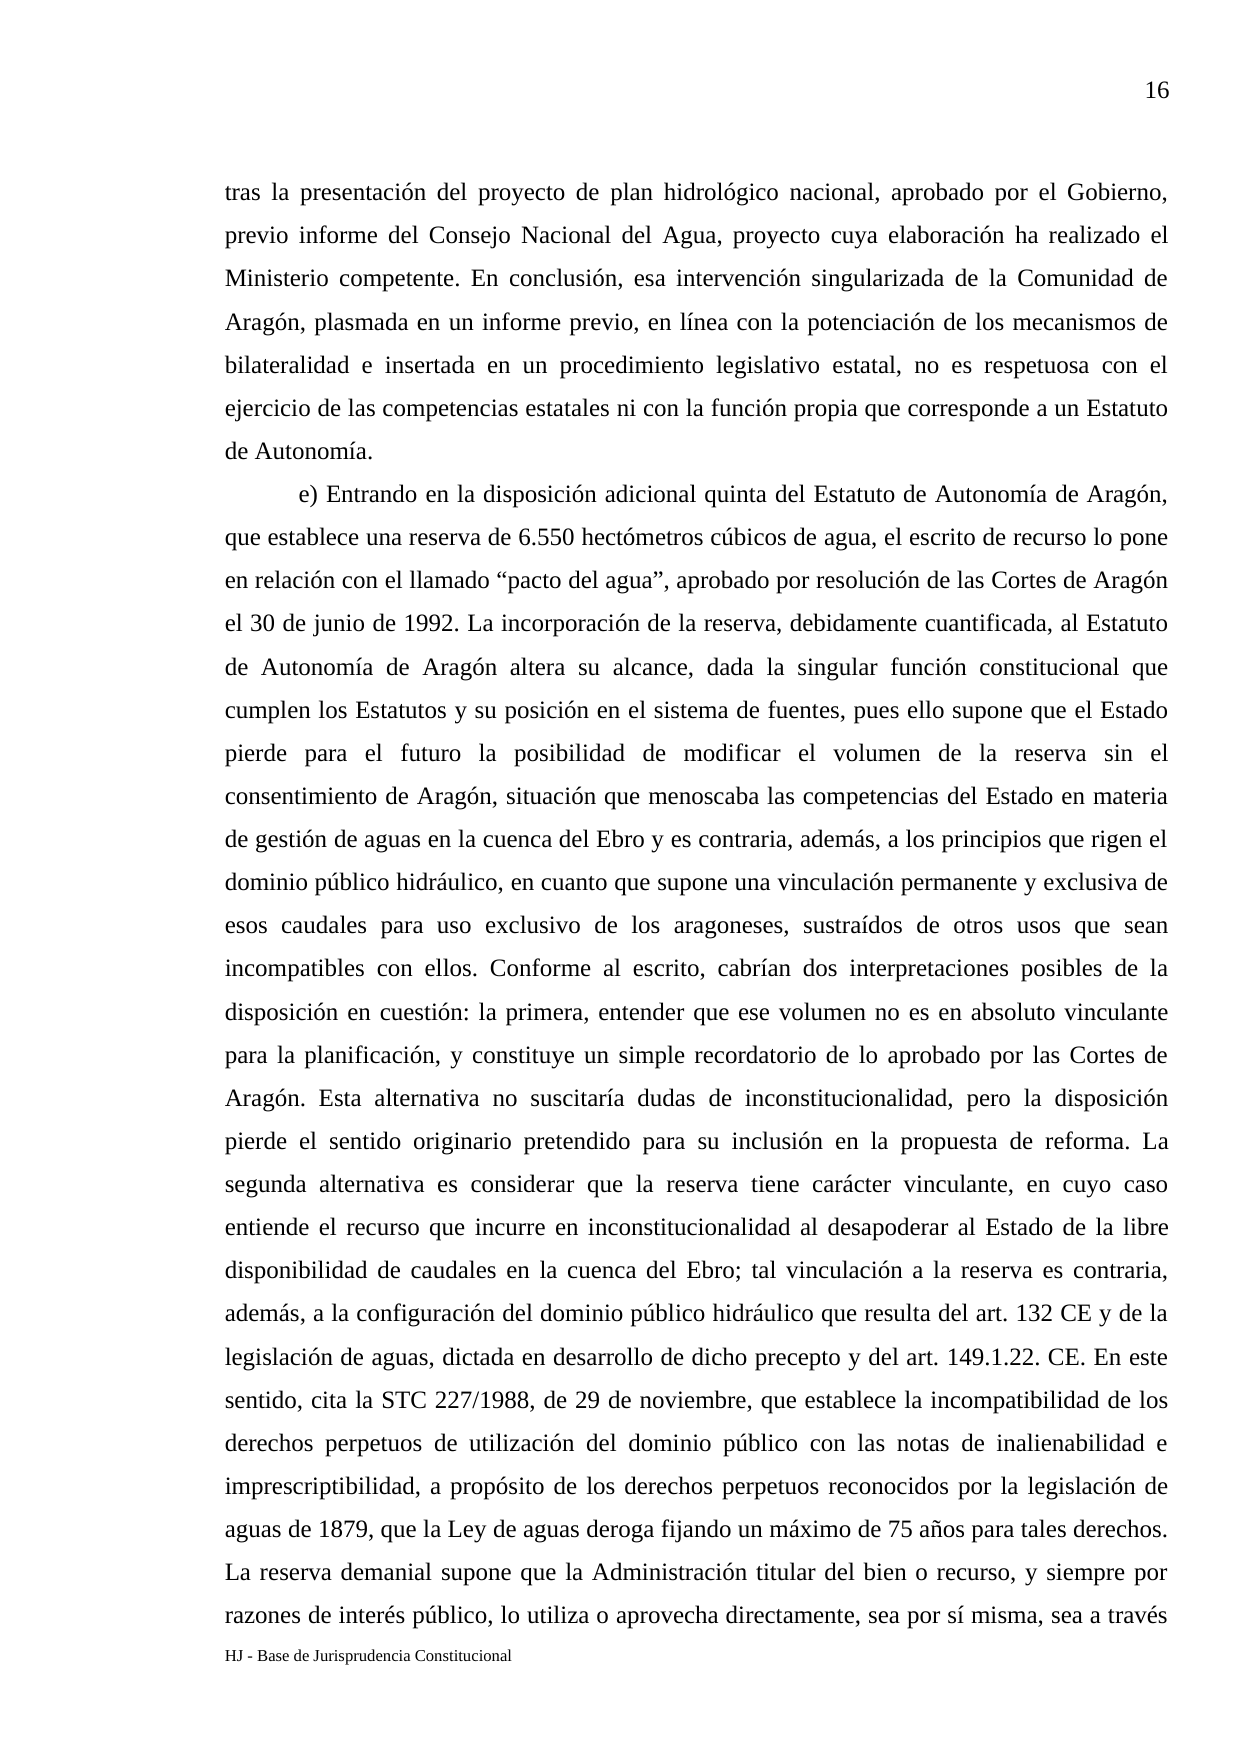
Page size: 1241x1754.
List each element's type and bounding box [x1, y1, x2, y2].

text [224, 479, 1169, 1629]
text [224, 177, 1169, 465]
